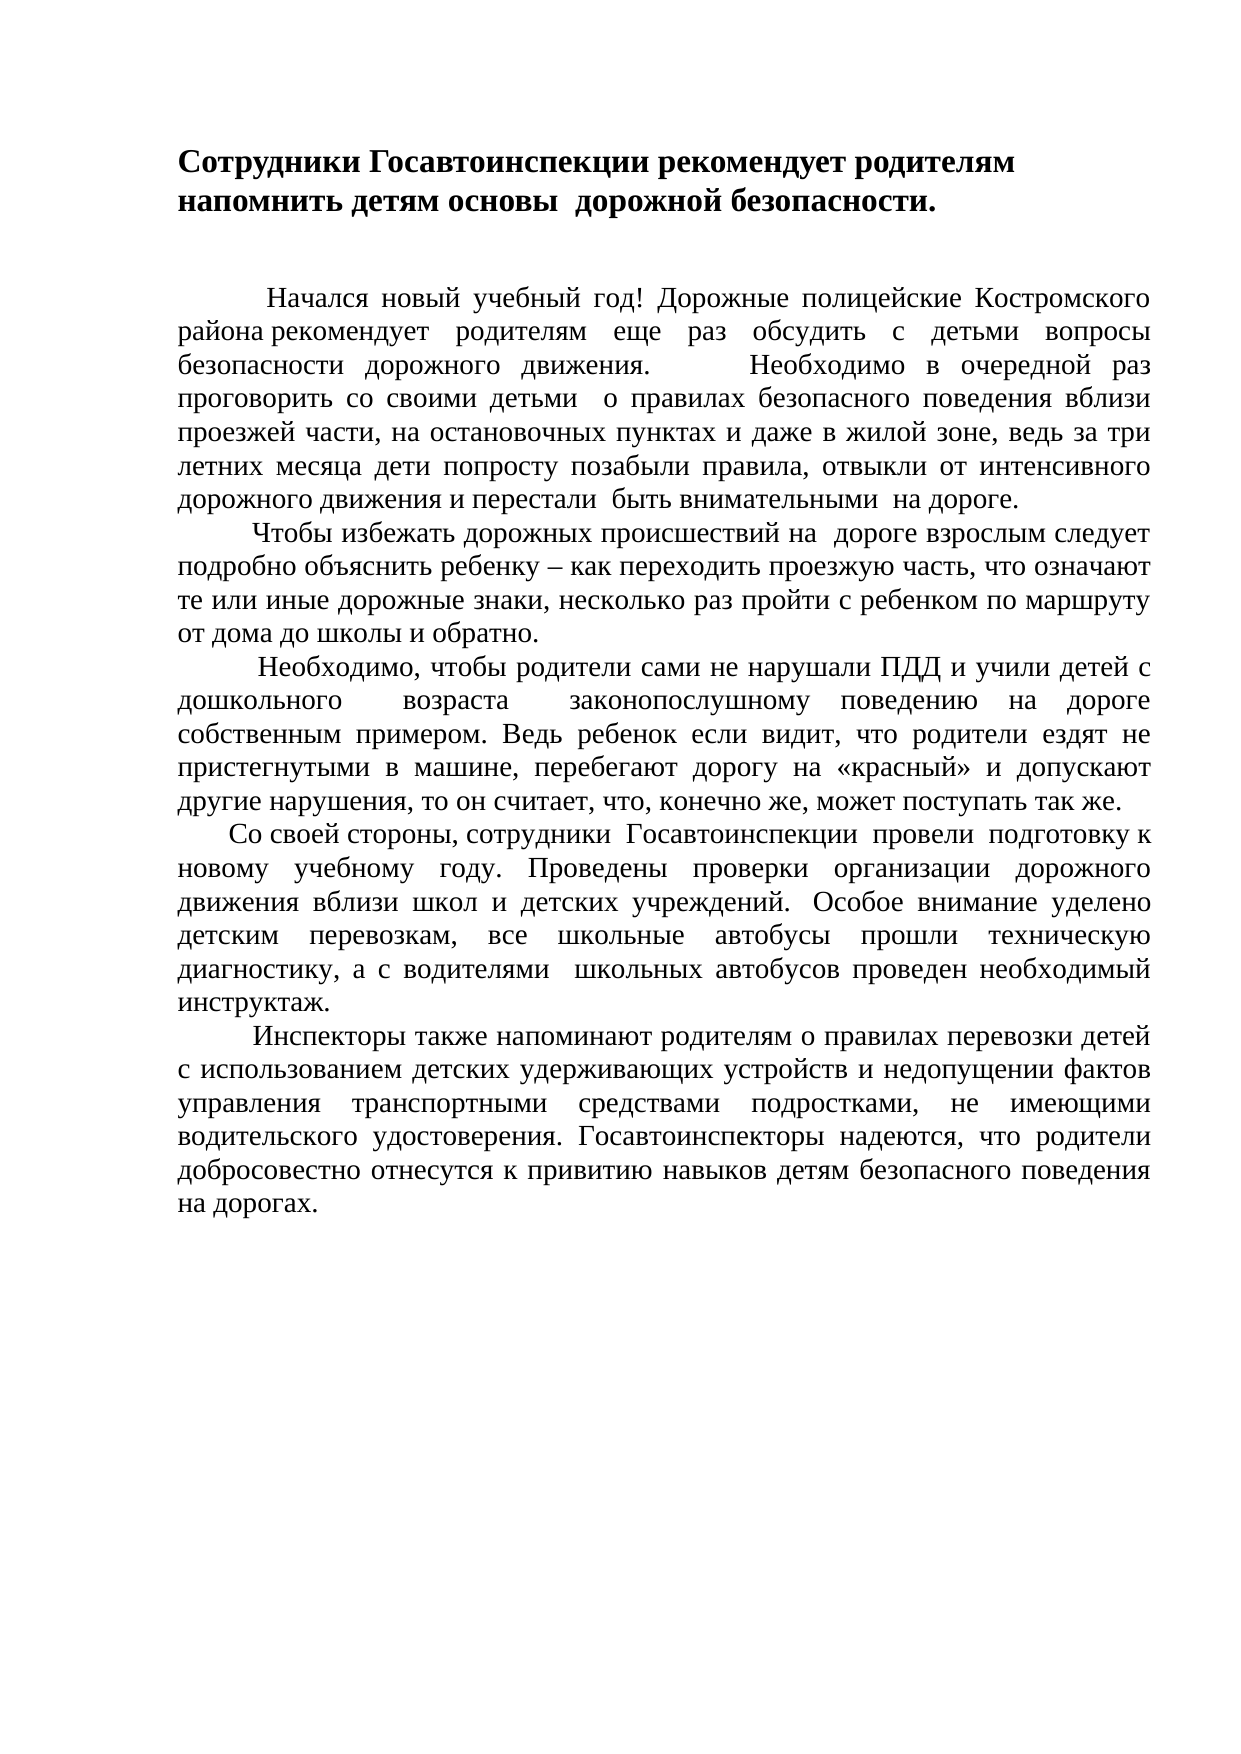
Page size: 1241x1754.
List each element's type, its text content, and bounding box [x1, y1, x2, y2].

text Чтобы избежать дорожных происшествий на дороге взрослым следует подробно объяснить ребенку – как переходить проезжую часть, что означают те или иные дорожные знаки, несколько раз пройти с ребенком по маршруту от дома до школы и обратно. [177, 515, 1152, 649]
text Сотрудники Госавтоинспекции рекомендует родителям напомнить детям основы дорожной безопасности. [177, 142, 1152, 218]
text Со своей стороны, сотрудники Госавтоинспекции провели подготовку к новому учебному году. Проведены проверки организации дорожного движения вблизи школ и детских учреждений. Особое внимание уделено детским перевозкам, все школьные автобусы прошли техническую диагностику, а с водителями школьных автобусов проведен необходимый инструктаж. [177, 817, 1152, 1018]
text Начался новый учебный год! Дорожные полицейские Костромского района рекомендует родителям еще раз обсудить с детьми вопросы безопасности дорожного движения. Необходимо в очередной раз проговорить со своими детьми о правилах безопасного поведения вблизи проезжей части, на остановочных пунктах и даже в жилой зоне, ведь за три летних месяца дети попросту позабыли правила, отвыкли от интенсивного дорожного движения и перестали быть внимательными на дороге. [177, 280, 1152, 515]
text Необходимо, чтобы родители сами не нарушали ПДД и учили детей с дошкольного возраста законопослушному поведению на дороге собственным примером. Ведь ребенок если видит, что родители ездят не пристегнутыми в машине, перебегают дорогу на «красный» и допускают другие нарушения, то он считает, что, конечно же, может поступать так же. [177, 649, 1152, 817]
text Инспекторы также напоминают родителям о правилах перевозки детей с использованием детских удерживающих устройств и недопущении фактов управления транспортными средствами подростками, не имеющими водительского удостоверения. Госавтоинспекторы надеются, что родители добросовестно отнесутся к привитию навыков детям безопасного поведения на дорогах. [177, 1018, 1152, 1219]
